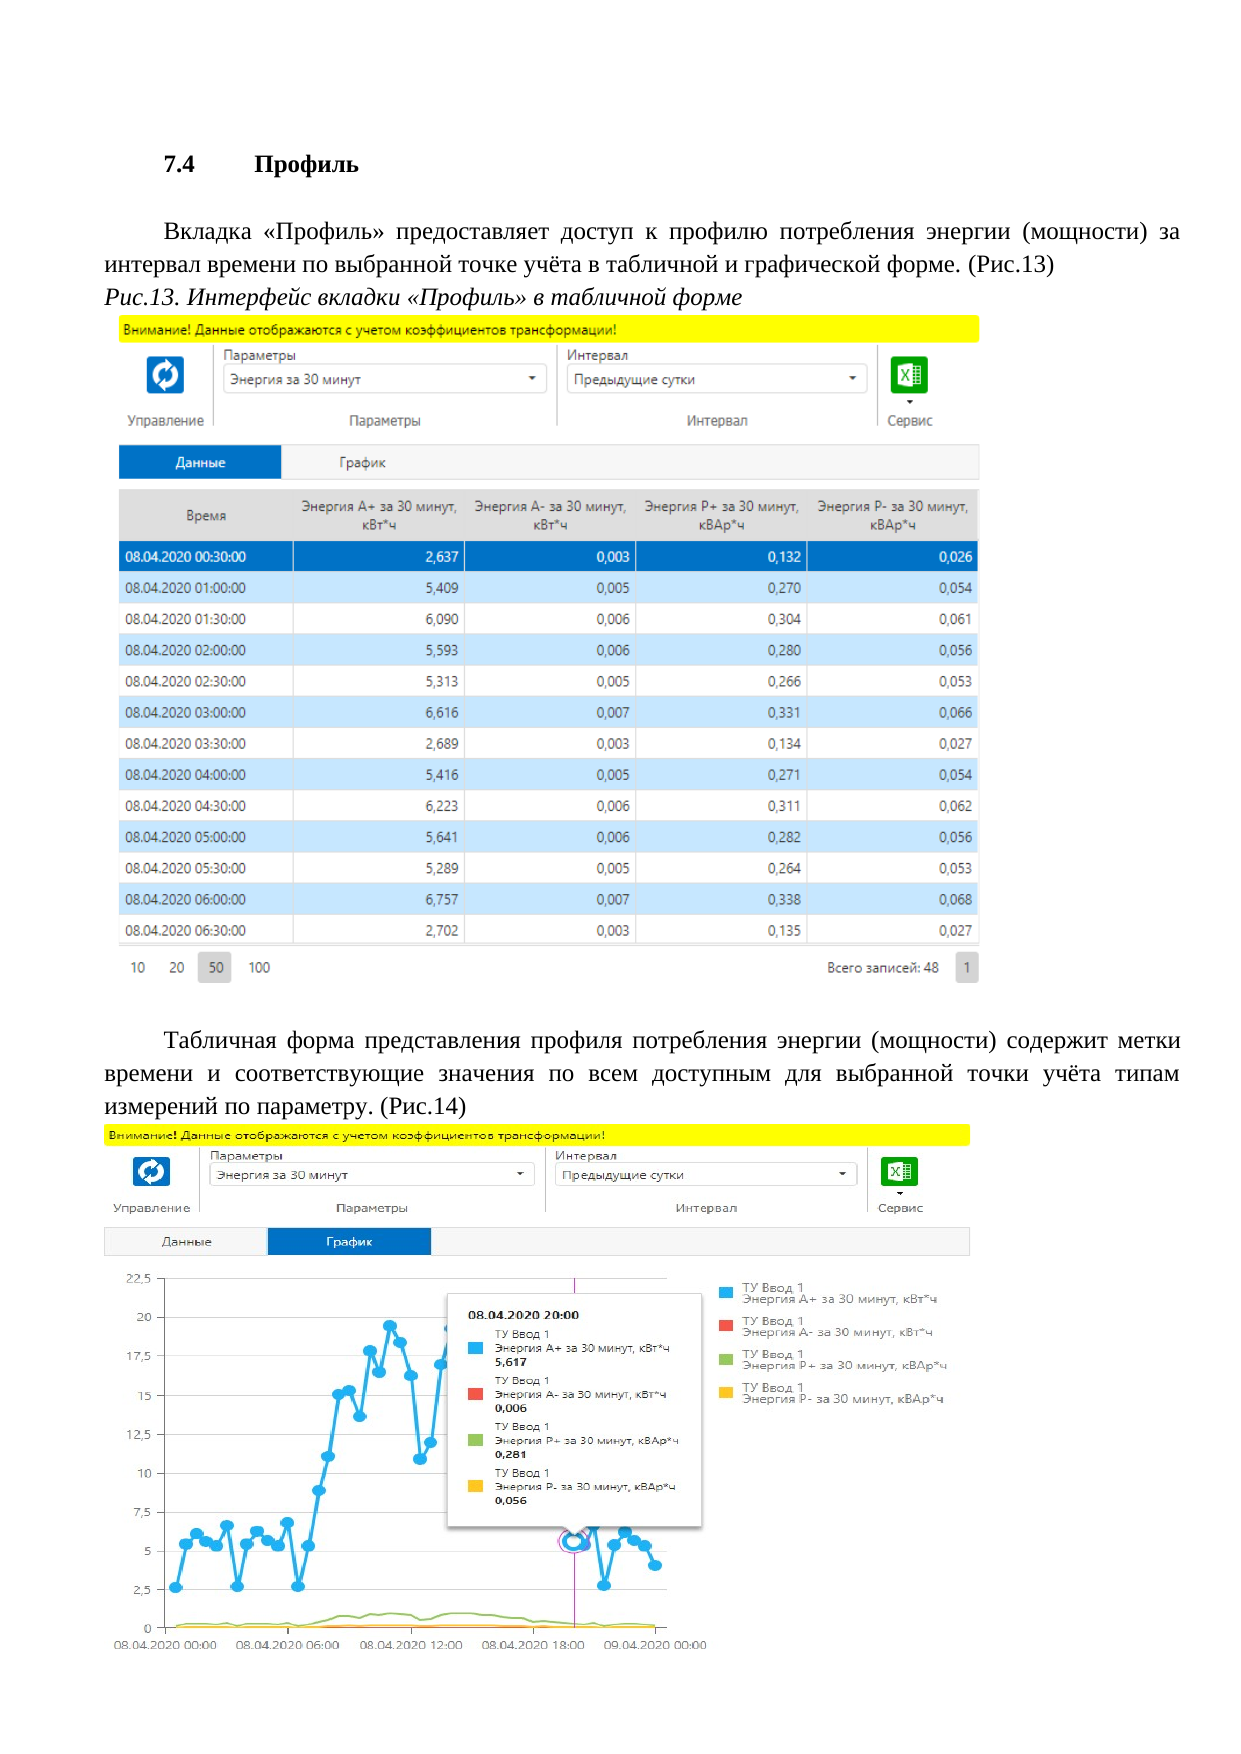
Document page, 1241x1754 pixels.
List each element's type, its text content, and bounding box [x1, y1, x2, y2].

text Рис.13. Интерфейс вкладки «Профиль» в табличной форме [104, 282, 1196, 311]
text Вкладка «Профиль» предоставляет доступ к профилю потребления энергии (мощности) за интервал времени по выбранной точке учёта в табличной и графической форме. (Рис.13) [104, 216, 1182, 278]
picture [118, 315, 980, 983]
picture [104, 1124, 971, 1649]
subtitle Профиль [104, 149, 1196, 178]
